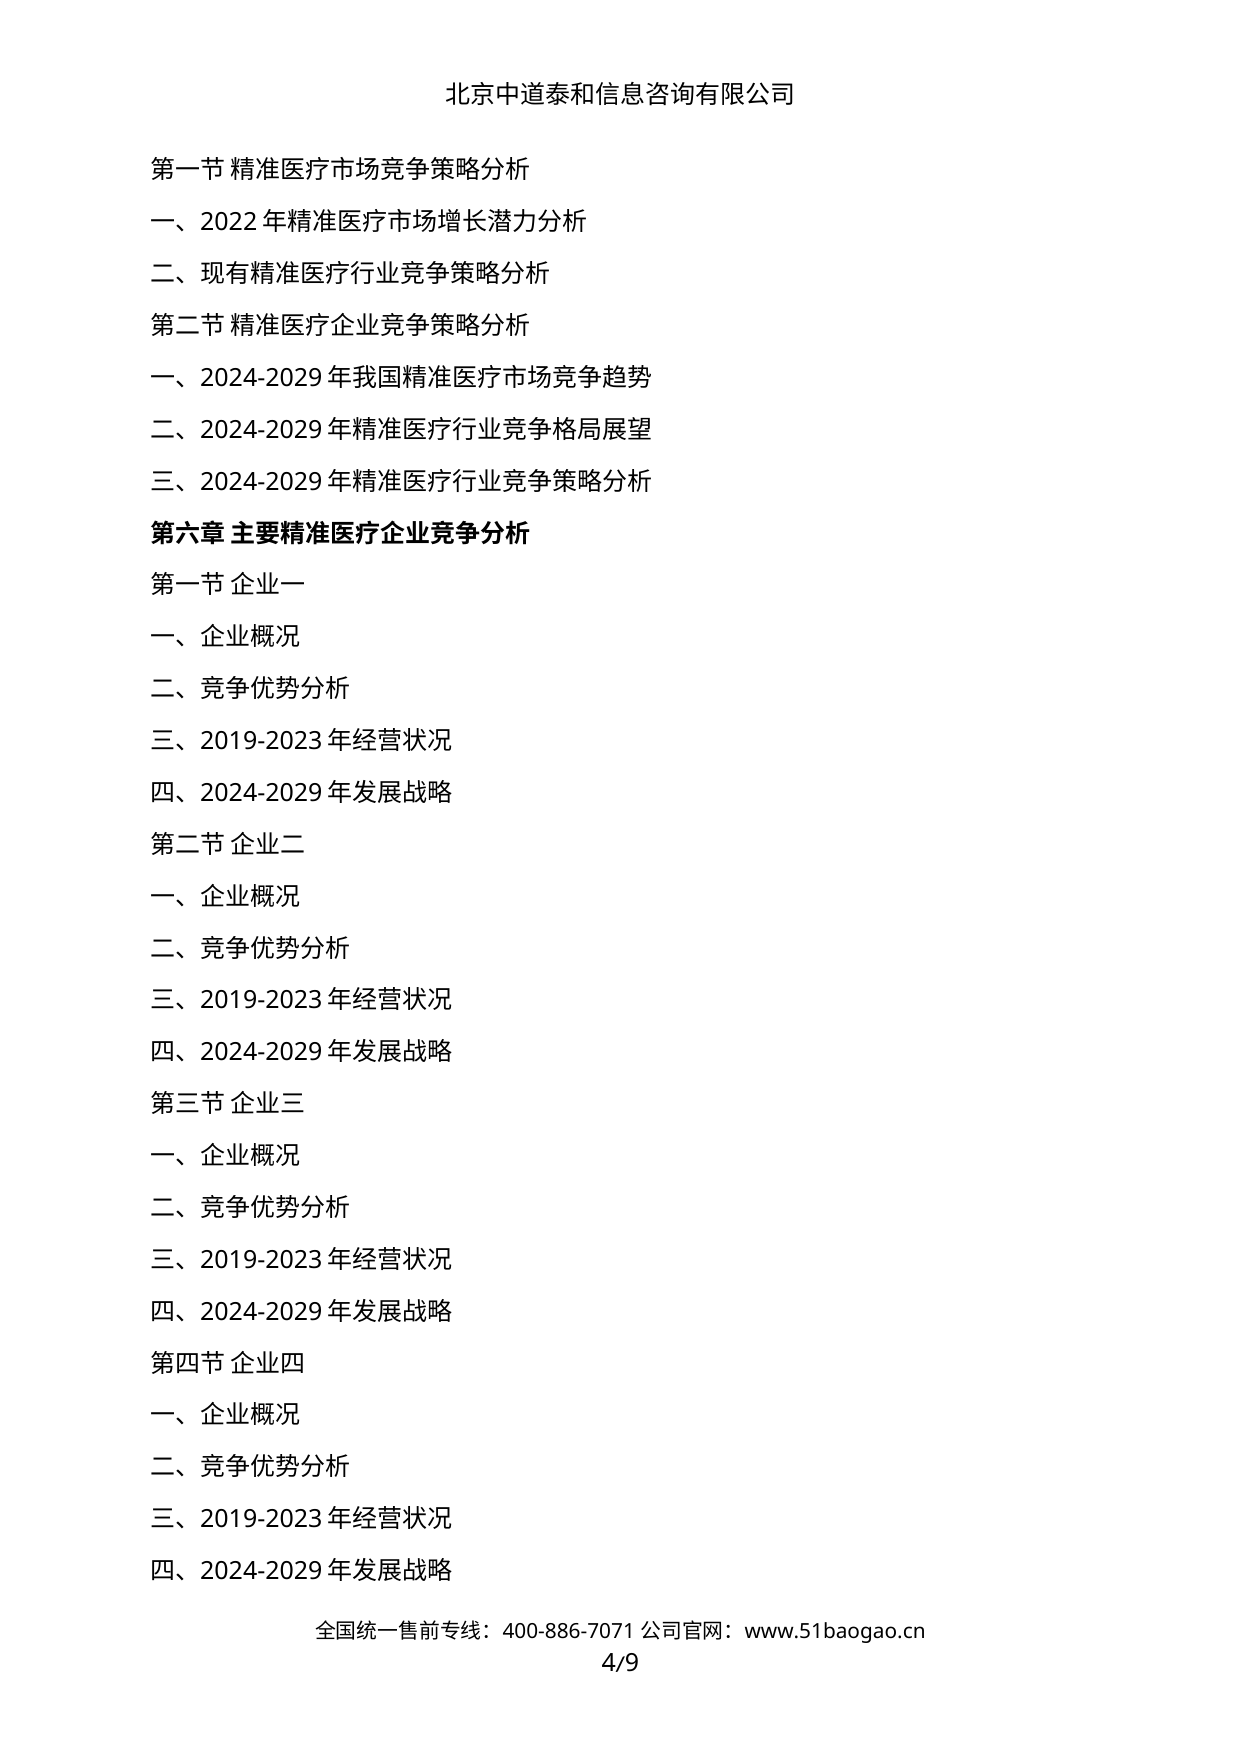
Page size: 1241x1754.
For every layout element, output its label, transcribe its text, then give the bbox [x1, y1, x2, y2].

text 一、企业概况 [150, 617, 1090, 653]
text 二、现有精准医疗行业竞争策略分析 [150, 254, 1090, 290]
text 四、2024-2029年发展战略 [150, 1551, 1090, 1587]
text 三、2019-2023年经营状况 [150, 1499, 1090, 1535]
text 一、企业概况 [150, 1395, 1090, 1431]
text 第六章 主要精准医疗企业竞争分析 [150, 513, 1090, 549]
text 一、企业概况 [150, 1136, 1090, 1172]
text 四、2024-2029年发展战略 [150, 772, 1090, 809]
text 二、竞争优势分析 [150, 669, 1090, 705]
text 三、2024-2029年精准医疗行业竞争策略分析 [150, 461, 1090, 497]
text 二、2024-2029年精准医疗行业竞争格局展望 [150, 409, 1090, 446]
text 一、企业概况 [150, 876, 1090, 912]
text 四、2024-2029年发展战略 [150, 1291, 1090, 1327]
text 第二节 精准医疗企业竞争策略分析 [150, 306, 1090, 342]
text 三、2019-2023年经营状况 [150, 721, 1090, 757]
text 二、竞争优势分析 [150, 1447, 1090, 1483]
text 一、2024-2029年我国精准医疗市场竞争趋势 [150, 357, 1090, 394]
text 第一节 企业一 [150, 565, 1090, 601]
text 第二节 企业二 [150, 824, 1090, 861]
text 二、竞争优势分析 [150, 1187, 1090, 1224]
text 二、竞争优势分析 [150, 928, 1090, 964]
text 四、2024-2029年发展战略 [150, 1032, 1090, 1068]
text 第一节 精准医疗市场竞争策略分析 [150, 150, 1090, 186]
text 第三节 企业三 [150, 1084, 1090, 1120]
text 一、2022年精准医疗市场增长潜力分析 [150, 202, 1090, 238]
text 第四节 企业四 [150, 1343, 1090, 1379]
text 三、2019-2023年经营状况 [150, 980, 1090, 1016]
text 三、2019-2023年经营状况 [150, 1239, 1090, 1276]
